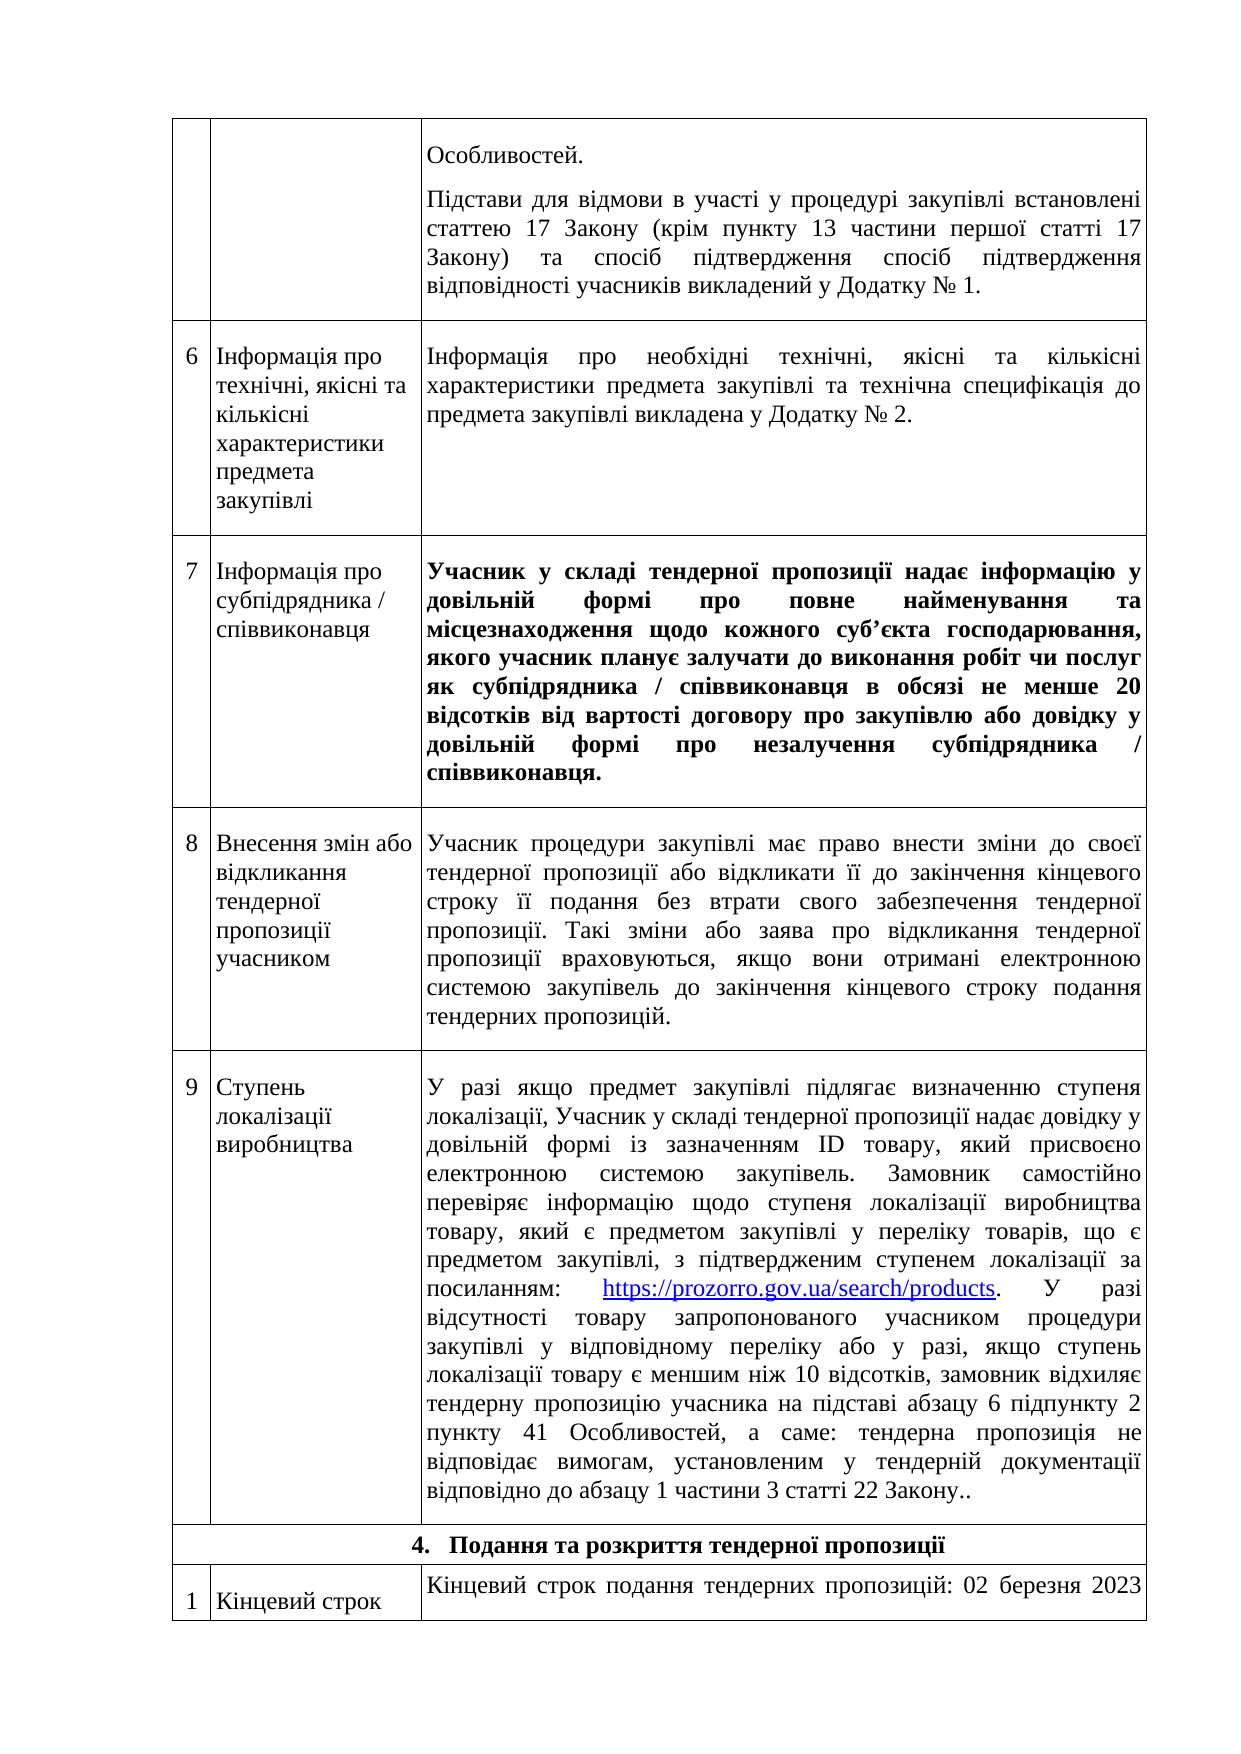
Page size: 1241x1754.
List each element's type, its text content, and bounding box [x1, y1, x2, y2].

table_cell Подання та розкриття тендерної пропозиції [173, 1525, 1146, 1564]
table_cell 8 [173, 808, 210, 1050]
table_cell Ступень локалізації виробництва [211, 1051, 421, 1524]
table_cell 5 [173, 119, 210, 320]
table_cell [422, 119, 1146, 320]
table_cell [422, 1565, 1146, 1619]
table_cell 9 [173, 1051, 210, 1524]
table_cell Інформація про субпідрядника / співвиконавця [211, 536, 421, 807]
table_cell Інформація про необхідні технічні, якісні та кількісні характеристики предмета закупівлі та технічна специфікація до предмета закупівлі викладена у Додатку № 2. [422, 321, 1146, 534]
table_cell Учасник у складі тендерної пропозиції надає інформацію у довільній формі про повне найменування та місцезнаходження щодо кожного суб’єкта господарювання, якого учасник планує залучати до виконання робіт чи послуг як субпідрядника / співвиконавця в обсязі не менше 20 відсотків від вартості договору про закупівлю або довідку у довільній формі про незалучення субпідрядника / співвиконавця. [422, 536, 1146, 807]
table_cell 7 [173, 536, 210, 807]
table_cell 6 [173, 321, 210, 534]
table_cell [211, 119, 421, 320]
table_cell Інформація про технічні, якісні та кількісні характеристики предмета закупівлі [211, 321, 421, 534]
table_cell Учасник процедури закупівлі має право внести зміни до своєї тендерної пропозиції або відкликати її до закінчення кінцевого строку її подання без втрати свого забезпечення тендерної пропозиції. Такі зміни або заява про відкликання тендерної пропозиції враховуються, якщо вони отримані електронною системою закупівель до закінчення кінцевого строку подання тендерних пропозицій. [422, 808, 1146, 1050]
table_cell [211, 1565, 421, 1619]
table_cell Внесення змін або відкликання тендерної пропозиції учасником [211, 808, 421, 1050]
table_cell 1 [173, 1565, 210, 1619]
table_cell У разі якщо предмет закупівлі підлягає визначенню ступеня локалізації, Учасник у складі тендерної пропозиції надає довідку у довільній формі із зазначенням ID товару, який присвоєно електронною системою закупівель. Замовник самостійно перевіряє інформацію щодо ступеня локалізації виробництва товару, який є предметом закупівлі у переліку товарів, що є предметом закупівлі, з підтвердженим ступенем локалізації за посиланням: https://prozorro.gov.ua/search/products. У разі відсутності товару запропонованого учасником процедури закупівлі у відповідному переліку або у разі, якщо ступень локалізації товару є меншим ніж 10 відсотків, замовник відхиляє тендерну пропозицію учасника на підставі абзацу 6 підпункту 2 пункту 41 Особливостей, а саме: тендерна пропозиція не відповідає вимогам, установленим у тендерній документації відповідно до абзацу 1 частини 3 статті 22 Закону.. [422, 1051, 1146, 1524]
